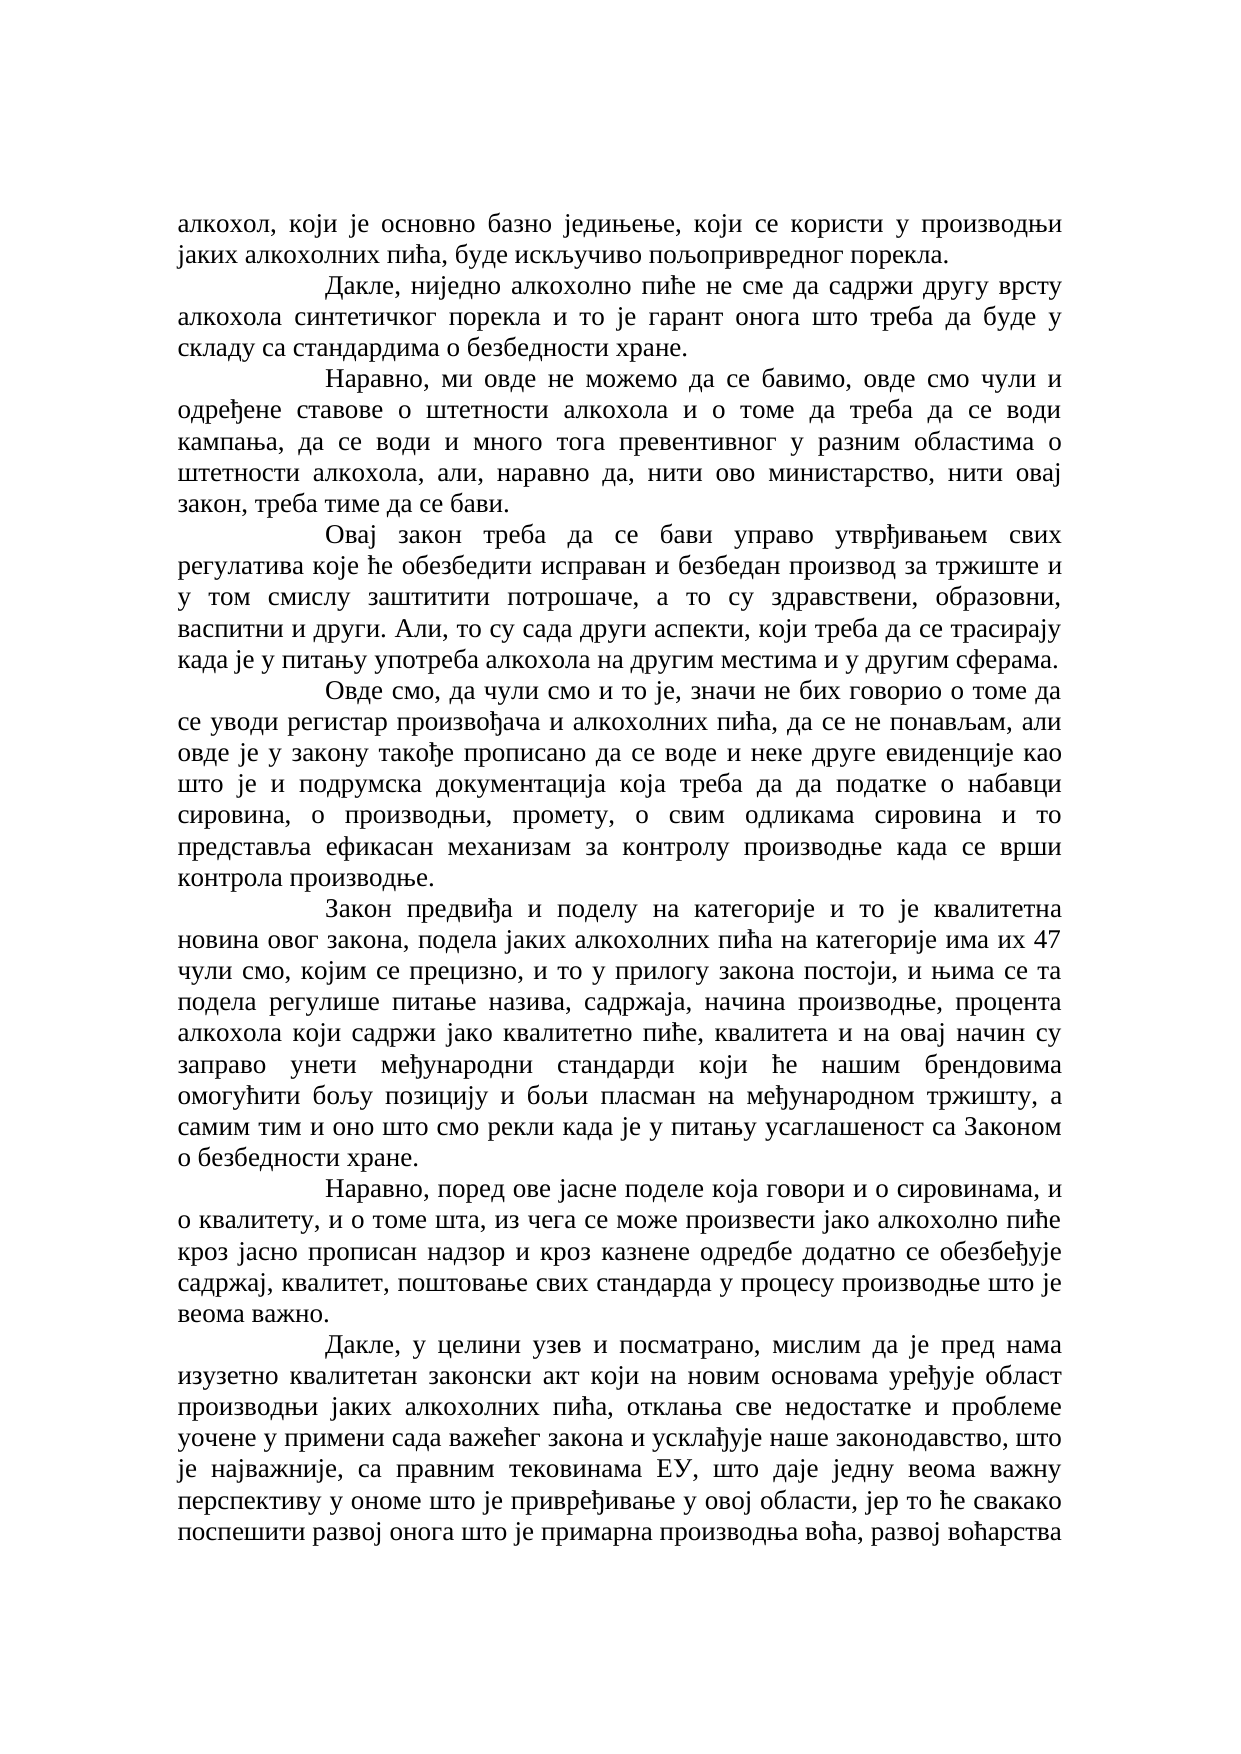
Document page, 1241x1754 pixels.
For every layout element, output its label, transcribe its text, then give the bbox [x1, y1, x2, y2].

text Наравно, поред ове јасне поделе која говори и о сировинама, и о квалитету, и о томе шта, из чега се може произвести јако алкохолно пиће кроз јасно прописан надзор и кроз казнене одредбе додатно се обезбеђује садржај, квалитет, поштовање свих стандарда у процесу производње што је веома важно. [177, 1172, 1063, 1328]
text Овде смо, да чули смо и то је, значи не бих говорио о томе да се уводи регистар произвођача и алкохолних пића, да се не понављам, али овде је у закону такође прописано да се воде и неке друге евиденције као што је и подрумска документација која треба да да податке о набавци сировина, о производњи, промету, о свим одликама сировина и то представља ефикасан механизам за контролу производње када се врши контрола производње. [177, 674, 1063, 892]
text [177, 207, 1063, 269]
text Дакле, ниједно алкохолно пиће не сме да садржи другу врсту алкохола синтетичког порекла и то је гарант онога што треба да буде у складу са стандардима о безбедности хране. [177, 269, 1063, 362]
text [177, 1328, 1063, 1546]
text Овај закон треба да се бави управо утврђивањем свих регулатива које ће обезбедити исправан и безбедан производ за тржиште и у том смислу заштитити потрошаче, а то су здравствени, образовни, васпитни и други. Али, то су сада други аспекти, који треба да се трасирају када је у питању употреба алкохола на другим местима и у другим сферама. [177, 518, 1063, 674]
text Наравно, ми овде не можемо да се бавимо, овде смо чули и одређене ставове о штетности алкохола и о томе да треба да се води кампања, да се води и много тога превентивног у разним областима о штетности алкохола, али, наравно да, нити ово министарство, нити овај закон, треба тиме да се бави. [177, 362, 1063, 518]
text Закон предвиђа и поделу на категорије и то је квалитетна новина овог закона, подела јаких алкохолних пића на категорије има их 47 чули смо, којим се прецизно, и то у прилогу закона постоји, и њима се та подела регулише питање назива, садржаја, начина производње, процента алкохола који садржи јако квалитетно пиће, квалитета и на овај начин су заправо унети међународни стандарди који ће нашим брендовима омогућити бољу позицију и бољи пласман на међународном тржишту, а самим тим и оно што смо рекли када је у питању усаглашеност са Законом о безбедности хране. [177, 892, 1063, 1172]
